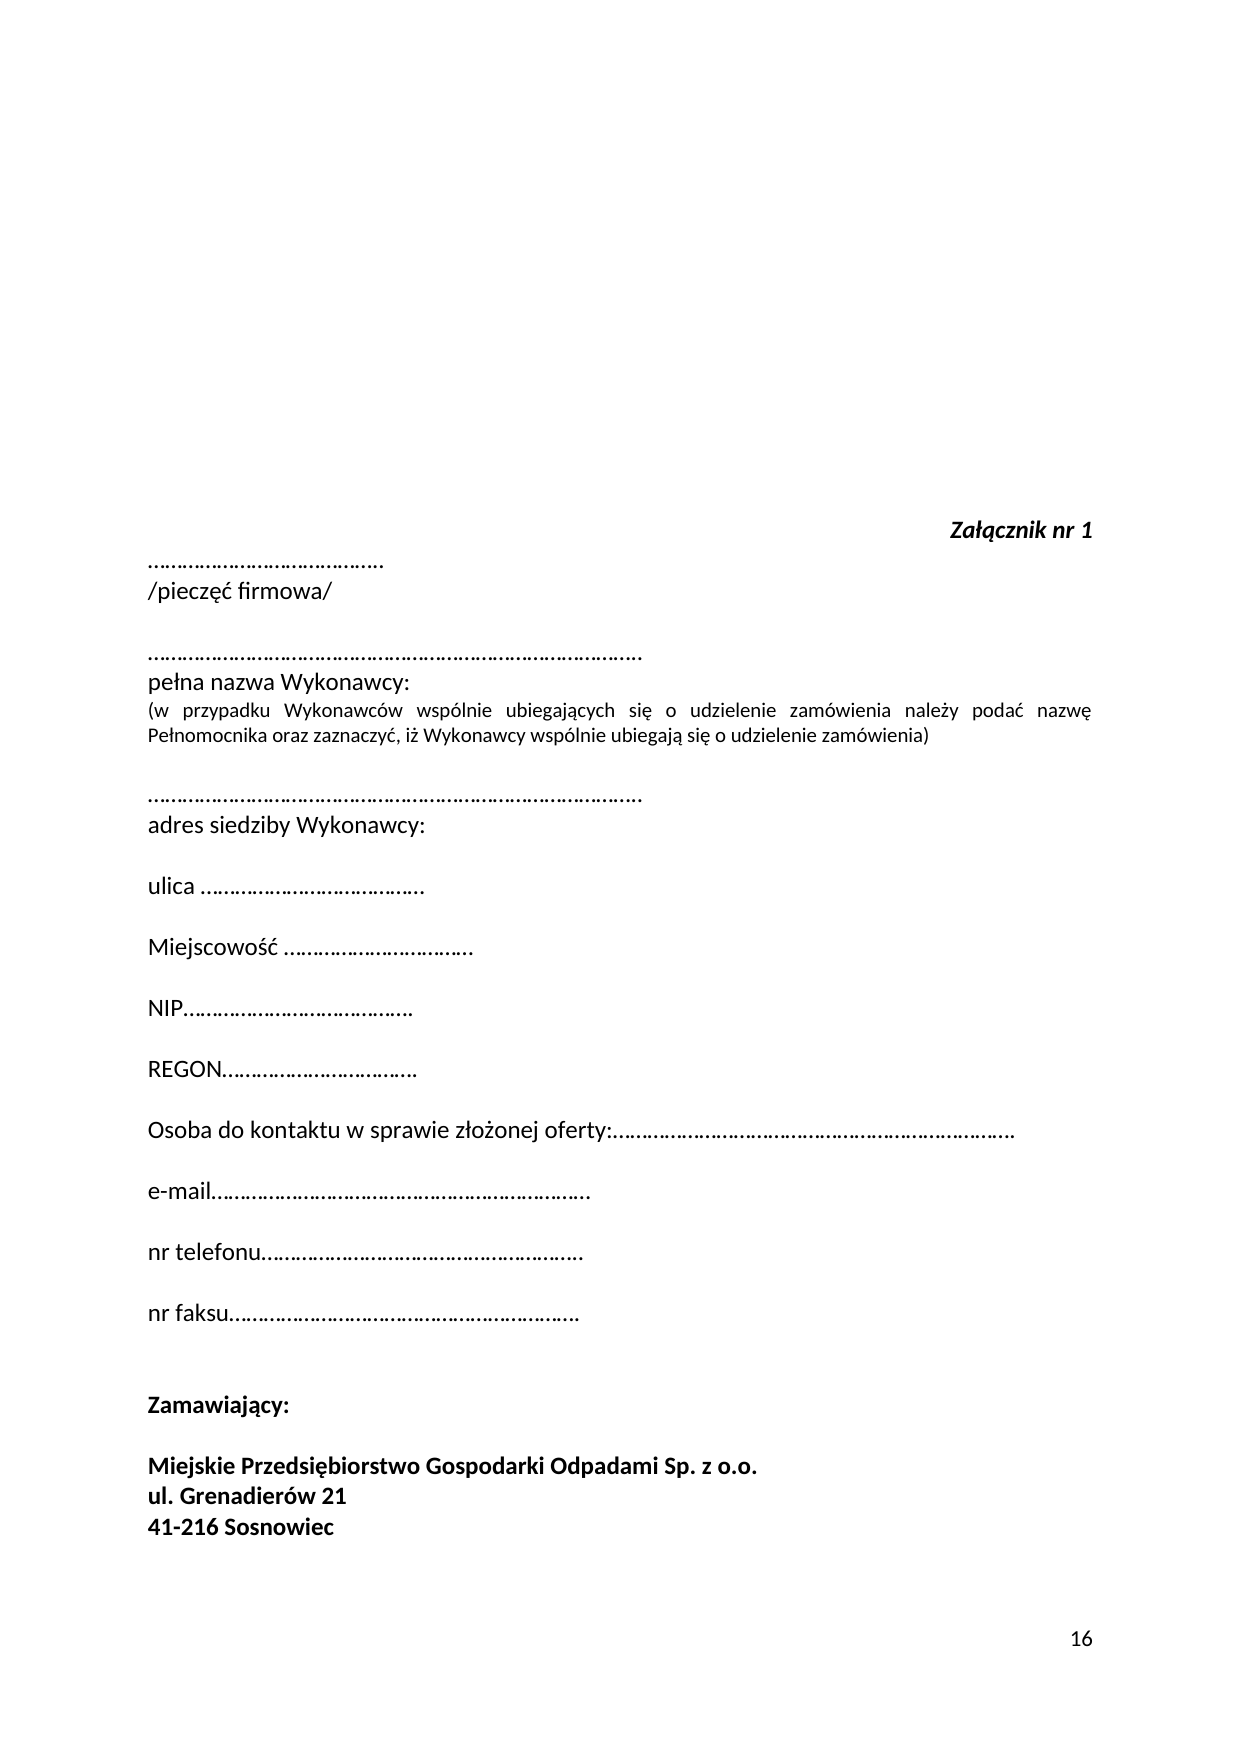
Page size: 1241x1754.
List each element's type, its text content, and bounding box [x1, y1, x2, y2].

text nr faksu……………………………………………………. [148, 1297, 1093, 1328]
text ul. Grenadierów 21 [148, 1480, 1093, 1511]
text NIP…………………………………. [148, 992, 1093, 1022]
text Zamawiający: [148, 1389, 1093, 1419]
text REGON……………………………. [148, 1053, 1093, 1083]
text Załącznik nr 1 [148, 514, 1093, 544]
text pełna nazwa Wykonawcy: [148, 666, 1093, 697]
text Osoba do kontaktu w sprawie złożonej oferty:……………………………………………………………. [148, 1114, 1093, 1144]
text ulica ………………………………… [148, 870, 1093, 900]
text nr telefonu……………………………………………….. [148, 1236, 1093, 1267]
text (w przypadku Wykonawców wspólnie ubiegających się o udzielenie zamówienia należy podać nazwę Pełnomocnika oraz zaznaczyć, iż Wykonawcy wspólnie ubiegają się o udzielenie zamówienia) [148, 697, 1093, 748]
text 41-216 Sosnowiec [148, 1511, 1093, 1541]
text ………………………………………………………………………….. [148, 778, 1093, 809]
text Miejskie Przedsiębiorstwo Gospodarki Odpadami Sp. z o.o. [148, 1450, 1093, 1480]
text ………………………………………………………………………….. [148, 636, 1093, 666]
text ………………………………….. [148, 544, 1093, 575]
text Miejscowość …………………………… [148, 931, 1093, 961]
text adres siedziby Wykonawcy: [148, 809, 1093, 839]
text /pieczęć firmowa/ [148, 575, 1093, 605]
text e-mail………………………………………………………… [148, 1175, 1093, 1206]
